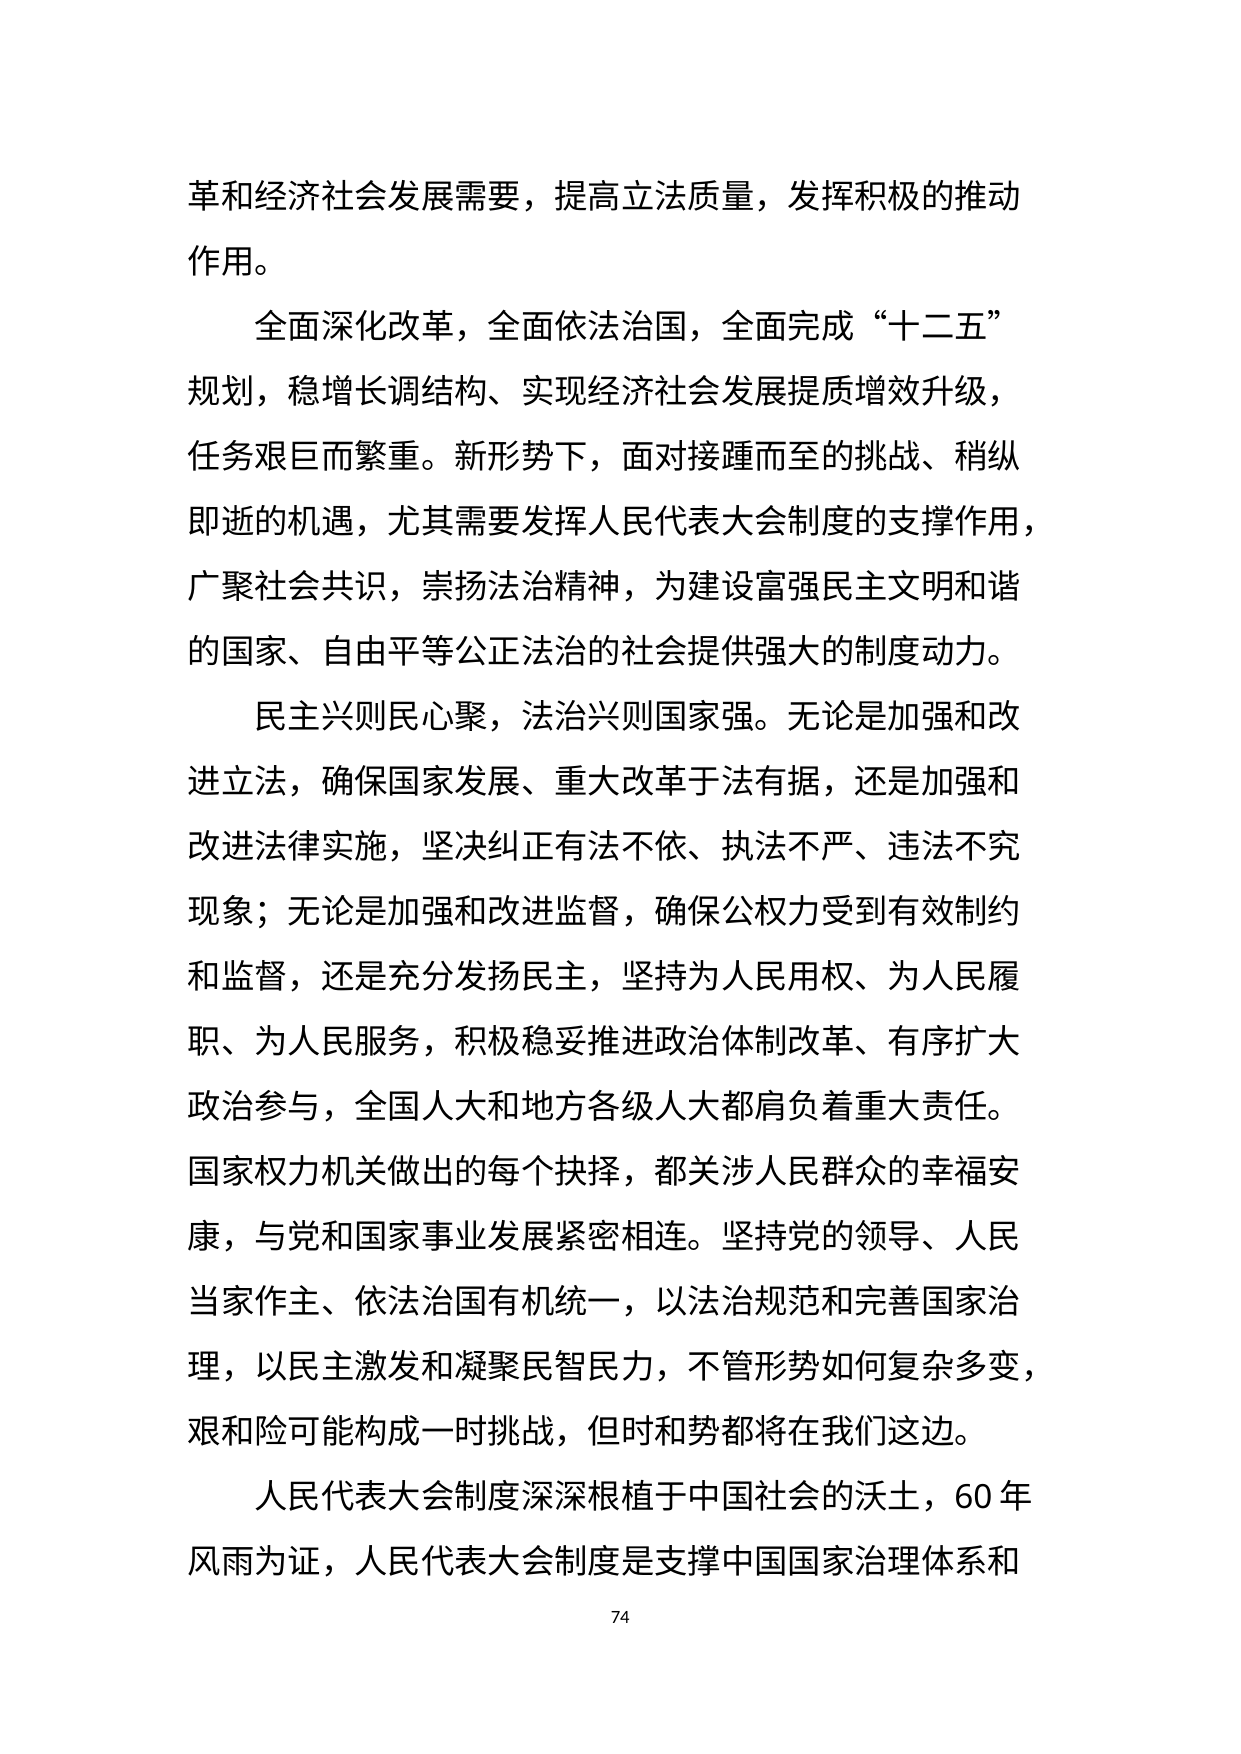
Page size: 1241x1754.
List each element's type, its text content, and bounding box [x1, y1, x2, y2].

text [187, 162, 1053, 292]
text 全面深化改革，全面依法治国，全面完成“十二五”规划，稳增长调结构、实现经济社会发展提质增效升级，任务艰巨而繁重。新形势下，面对接踵而至的挑战、稍纵即逝的机遇，尤其需要发挥人民代表大会制度的支撑作用，广聚社会共识，崇扬法治精神，为建设富强民主文明和谐的国家、自由平等公正法治的社会提供强大的制度动力。 [187, 292, 1053, 682]
text 民主兴则民心聚，法治兴则国家强。无论是加强和改进立法，确保国家发展、重大改革于法有据，还是加强和改进法律实施，坚决纠正有法不依、执法不严、违法不究现象；无论是加强和改进监督，确保公权力受到有效制约和监督，还是充分发扬民主，坚持为人民用权、为人民履职、为人民服务，积极稳妥推进政治体制改革、有序扩大政治参与，全国人大和地方各级人大都肩负着重大责任。国家权力机关做出的每个抉择，都关涉人民群众的幸福安康，与党和国家事业发展紧密相连。坚持党的领导、人民当家作主、依法治国有机统一，以法治规范和完善国家治理，以民主激发和凝聚民智民力，不管形势如何复杂多变，艰和险可能构成一时挑战，但时和势都将在我们这边。 [187, 682, 1053, 1462]
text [187, 1462, 1053, 1592]
